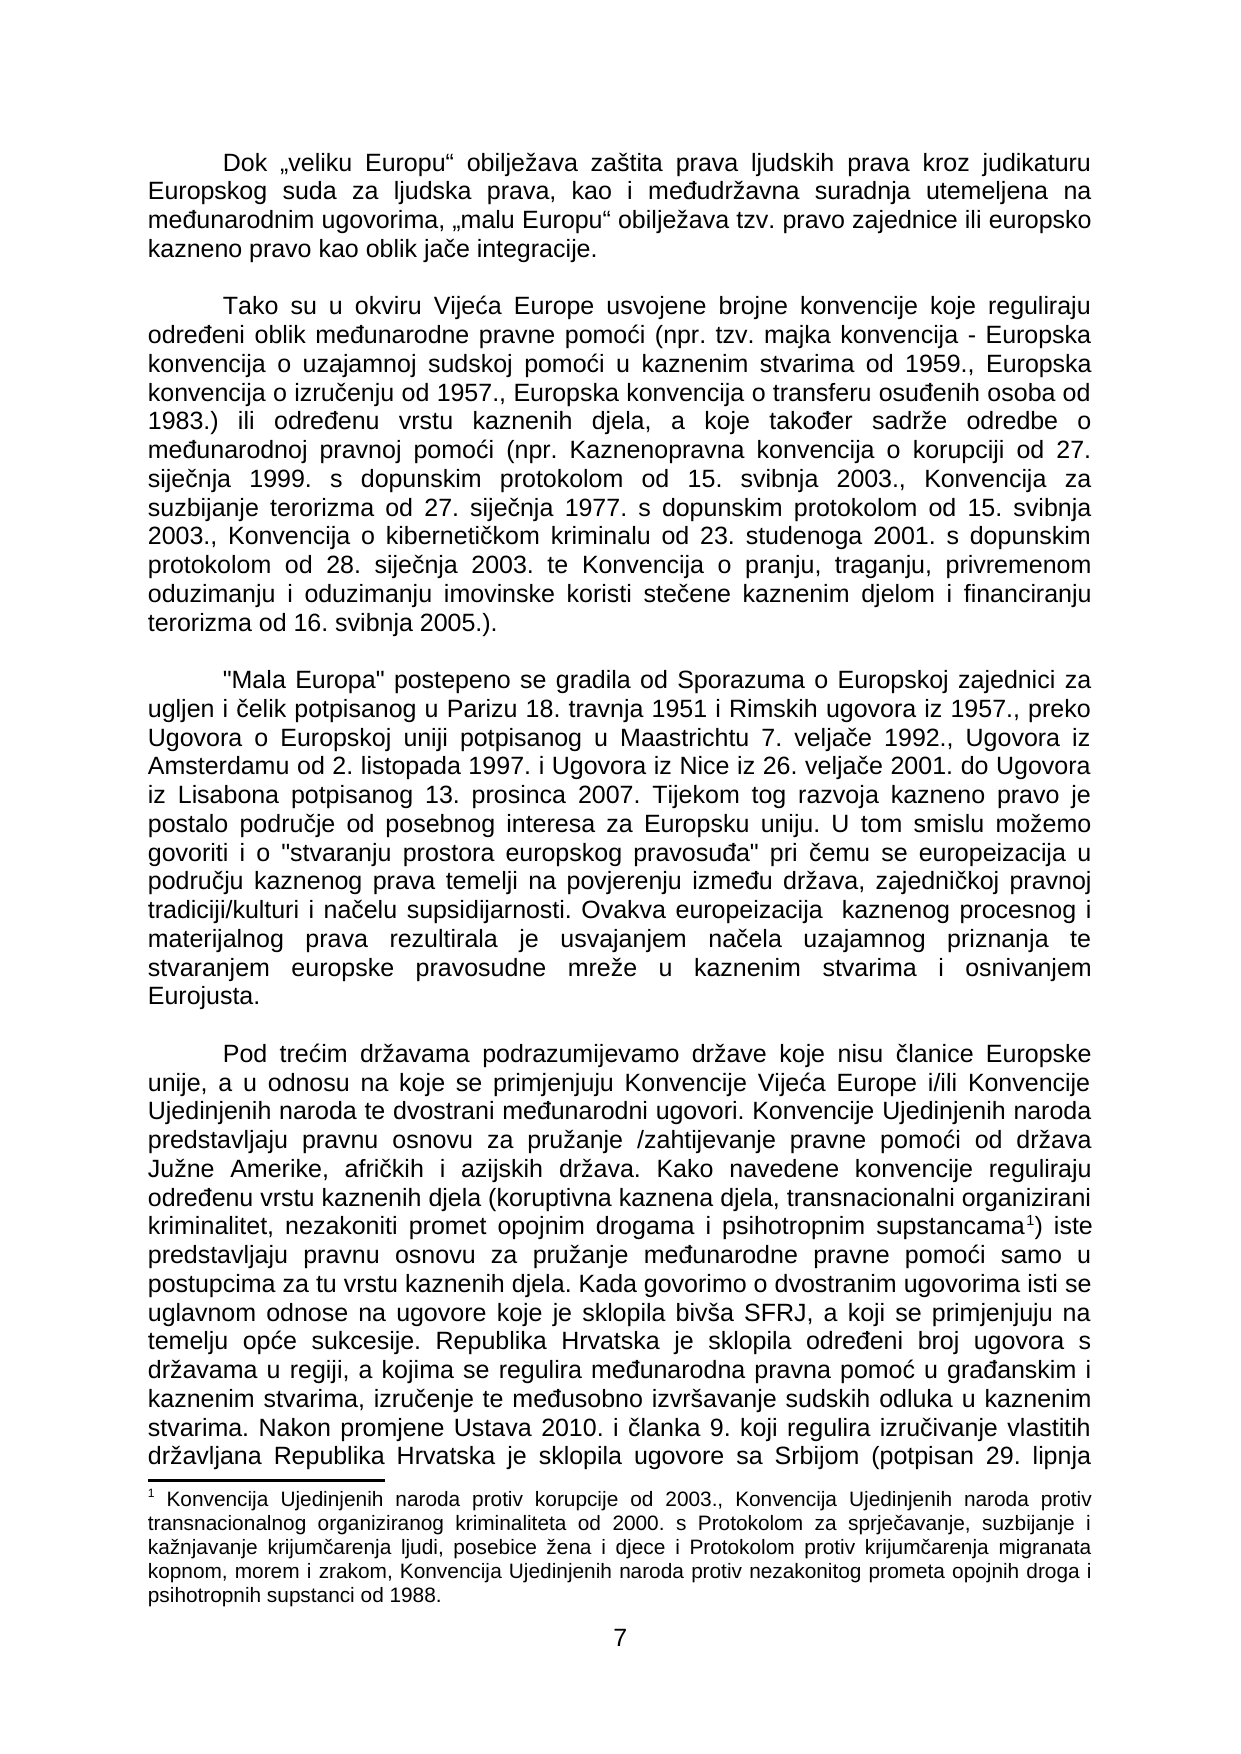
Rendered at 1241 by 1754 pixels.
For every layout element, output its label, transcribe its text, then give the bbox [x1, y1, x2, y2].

text "Mala Europa" postepeno se gradila od Sporazuma o Europskoj zajednici za ugljen i čelik potpisanog u Parizu 18. travnja 1951 i Rimskih ugovora iz 1957., preko Ugovora o Europskoj uniji potpisanog u Maastrichtu 7. veljače 1992., Ugovora iz Amsterdamu od 2. listopada 1997. i Ugovora iz Nice iz 26. veljače 2001. do Ugovora iz Lisabona potpisanog 13. prosinca 2007. Tijekom tog razvoja kazneno pravo je postalo područje od posebnog interesa za Europsku uniju. U tom smislu možemo govoriti i o "stvaranju prostora europskog pravosuđa" pri čemu se europeizacija u području kaznenog prava temelji na povjerenju između država, zajedničkoj pravnoj tradiciji/kulturi i načelu supsidijarnosti. Ovakva europeizacija kaznenog procesnog i materijalnog prava rezultirala je usvajanjem načela uzajamnog priznanja te stvaranjem europske pravosudne mreže u kaznenim stvarima i osnivanjem Eurojusta. [148, 665, 1093, 1010]
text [148, 1039, 1093, 1470]
text Dok „veliku Europu“ obilježava zaštita prava ljudskih prava kroz judikaturu Europskog suda za ljudska prava, kao i međudržavna suradnja utemeljena na međunarodnim ugovorima, „malu Europu“ obilježava tzv. pravo zajednice ili europsko kazneno pravo kao oblik jače integracije. [148, 148, 1093, 263]
text Tako su u okviru Vijeća Europe usvojene brojne konvencije koje reguliraju određeni oblik međunarodne pravne pomoći (npr. tzv. majka konvencija - Europska konvencija o uzajamnoj sudskoj pomoći u kaznenim stvarima od 1959., Europska konvencija o izručenju od 1957., Europska konvencija o transferu osuđenih osoba od 1983.) ili određenu vrstu kaznenih djela, a koje također sadrže odredbe o međunarodnoj pravnoj pomoći (npr. Kaznenopravna konvencija o korupciji od 27. siječnja 1999. s dopunskim protokolom od 15. svibnja 2003., Konvencija za suzbijanje terorizma od 27. siječnja 1977. s dopunskim protokolom od 15. svibnja 2003., Konvencija o kibernetičkom kriminalu od 23. studenoga 2001. s dopunskim protokolom od 28. siječnja 2003. te Konvencija o pranju, traganju, privremenom oduzimanju i oduzimanju imovinske koristi stečene kaznenim djelom i financiranju terorizma od 16. svibnja 2005.). [148, 291, 1093, 636]
